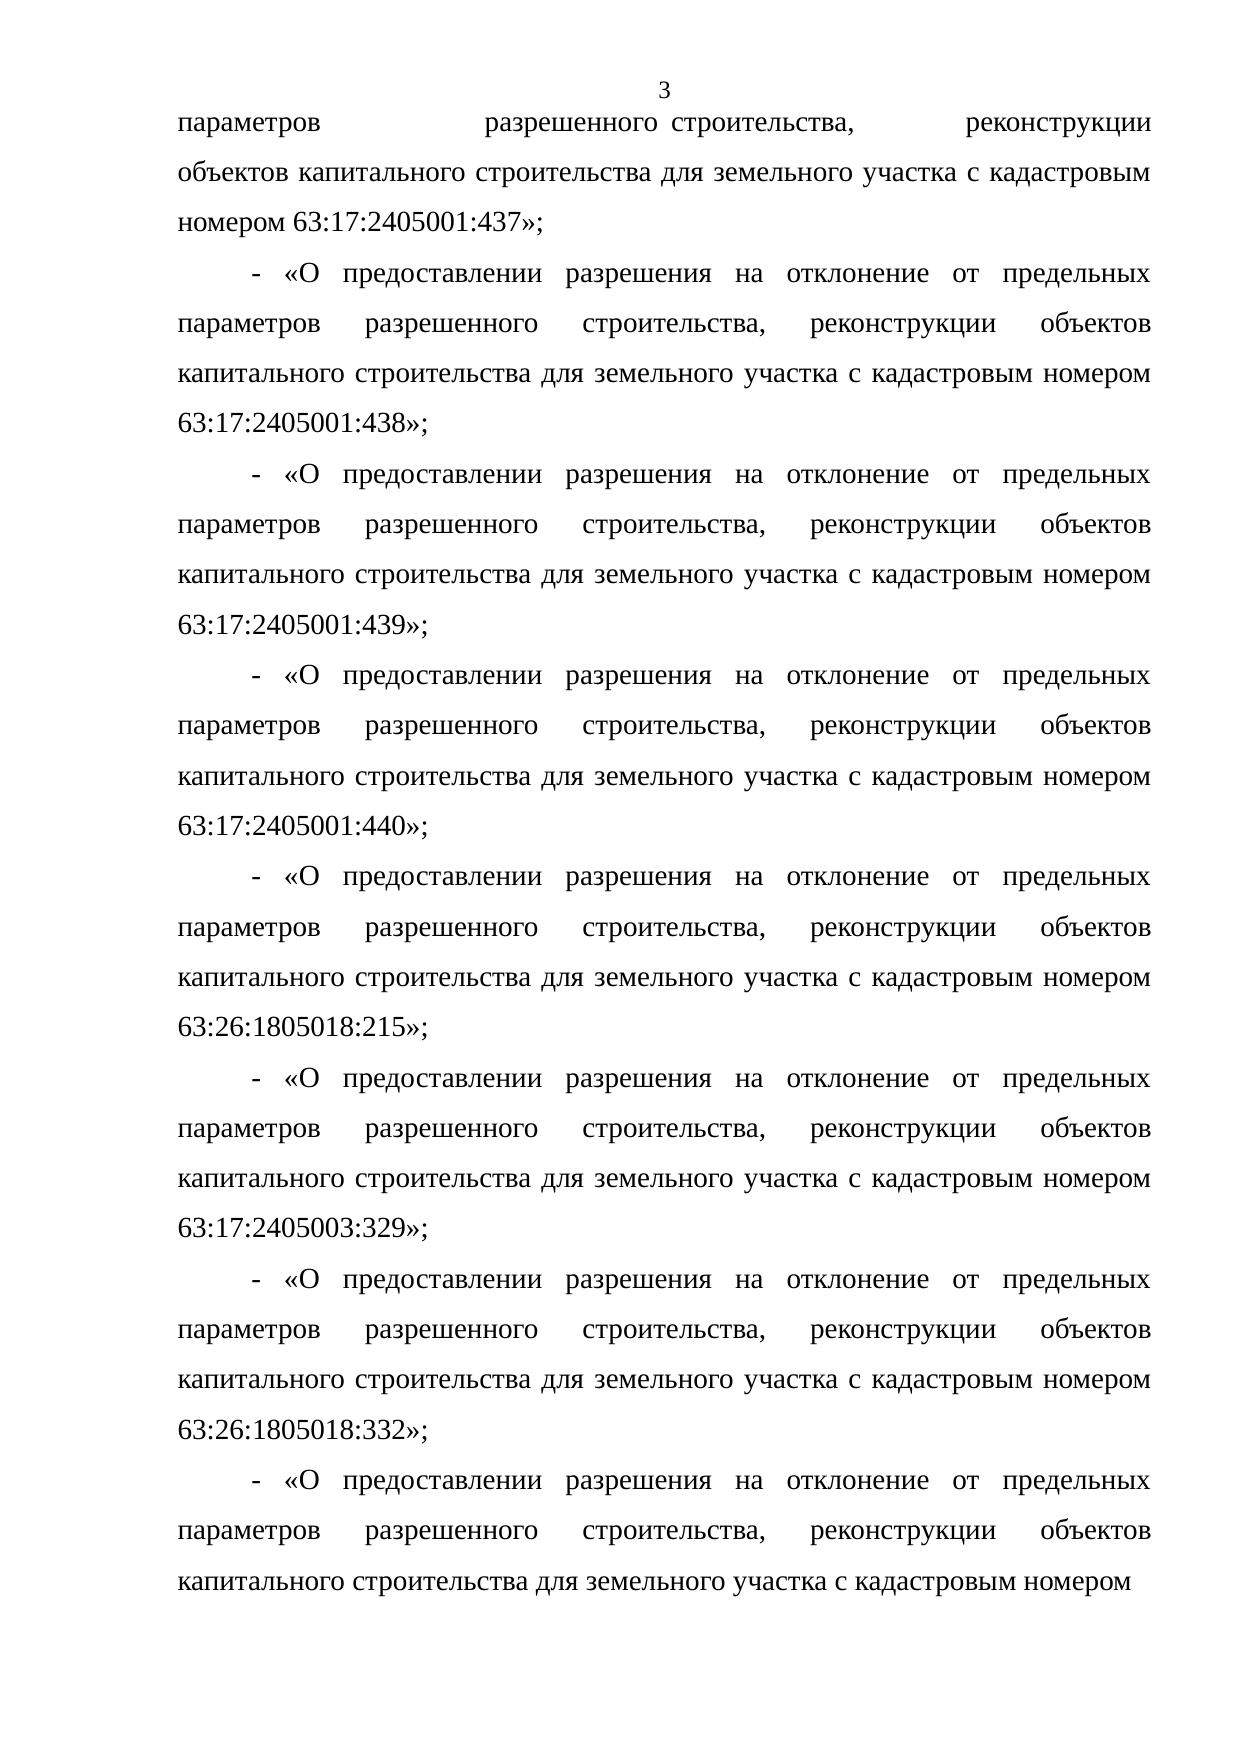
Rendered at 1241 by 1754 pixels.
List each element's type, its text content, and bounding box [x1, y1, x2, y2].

text - «О предоставлении разрешения на отклонение от предельных параметров разрешенного строительства, реконструкции объектов капитального строительства для земельного участка с кадастровым номером 63:17:2405001:438»; [177, 255, 1152, 439]
text - «О предоставлении разрешения на отклонение от предельных параметров разрешенного строительства, реконструкции объектов капитального строительства для земельного участка с кадастровым номером 63:26:1805018:332»; [177, 1261, 1152, 1445]
text - «О предоставлении разрешения на отклонение от предельных параметров разрешенного строительства, реконструкции объектов капитального строительства для земельного участка с кадастровым номером 63:17:2405001:439»; [177, 456, 1152, 640]
text - «О предоставлении разрешения на отклонение от предельных параметров разрешенного строительства, реконструкции объектов капитального строительства для земельного участка с кадастровым номером 63:26:1805018:215»; [177, 858, 1152, 1043]
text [177, 104, 1152, 238]
text - «О предоставлении разрешения на отклонение от предельных параметров разрешенного строительства, реконструкции объектов капитального строительства для земельного участка с кадастровым номером [177, 1462, 1152, 1596]
text - «О предоставлении разрешения на отклонение от предельных параметров разрешенного строительства, реконструкции объектов капитального строительства для земельного участка с кадастровым номером 63:17:2405001:440»; [177, 657, 1152, 842]
text - «О предоставлении разрешения на отклонение от предельных параметров разрешенного строительства, реконструкции объектов капитального строительства для земельного участка с кадастровым номером 63:17:2405003:329»; [177, 1060, 1152, 1244]
